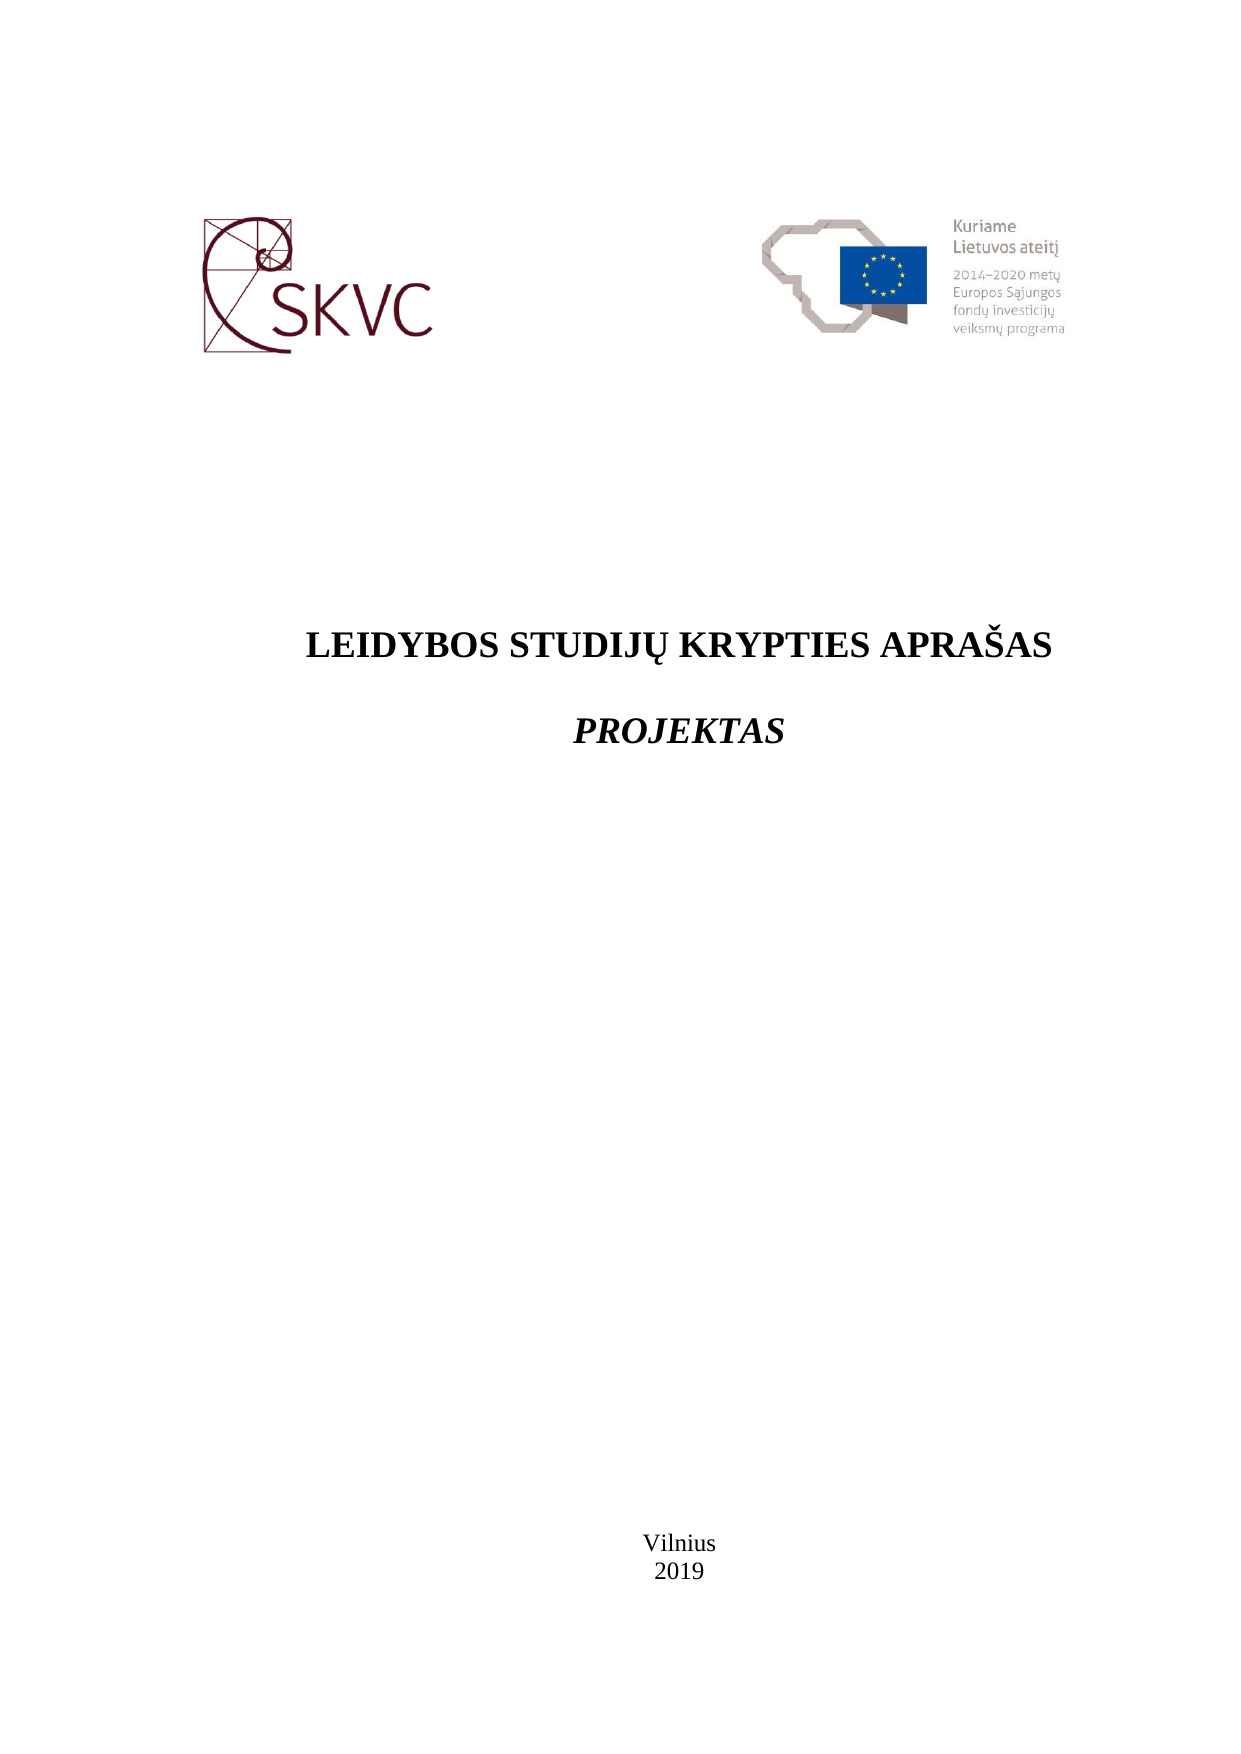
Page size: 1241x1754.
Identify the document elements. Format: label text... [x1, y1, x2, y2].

picture [711, 177, 1114, 378]
text 2019 [177, 1556, 1181, 1585]
picture [177, 200, 453, 378]
text Vilnius [177, 1528, 1181, 1556]
text LEIDYBOS STUDIJŲ KRYPTIES APRAŠAS [177, 622, 1181, 665]
text PROJEKTAS [177, 708, 1181, 751]
